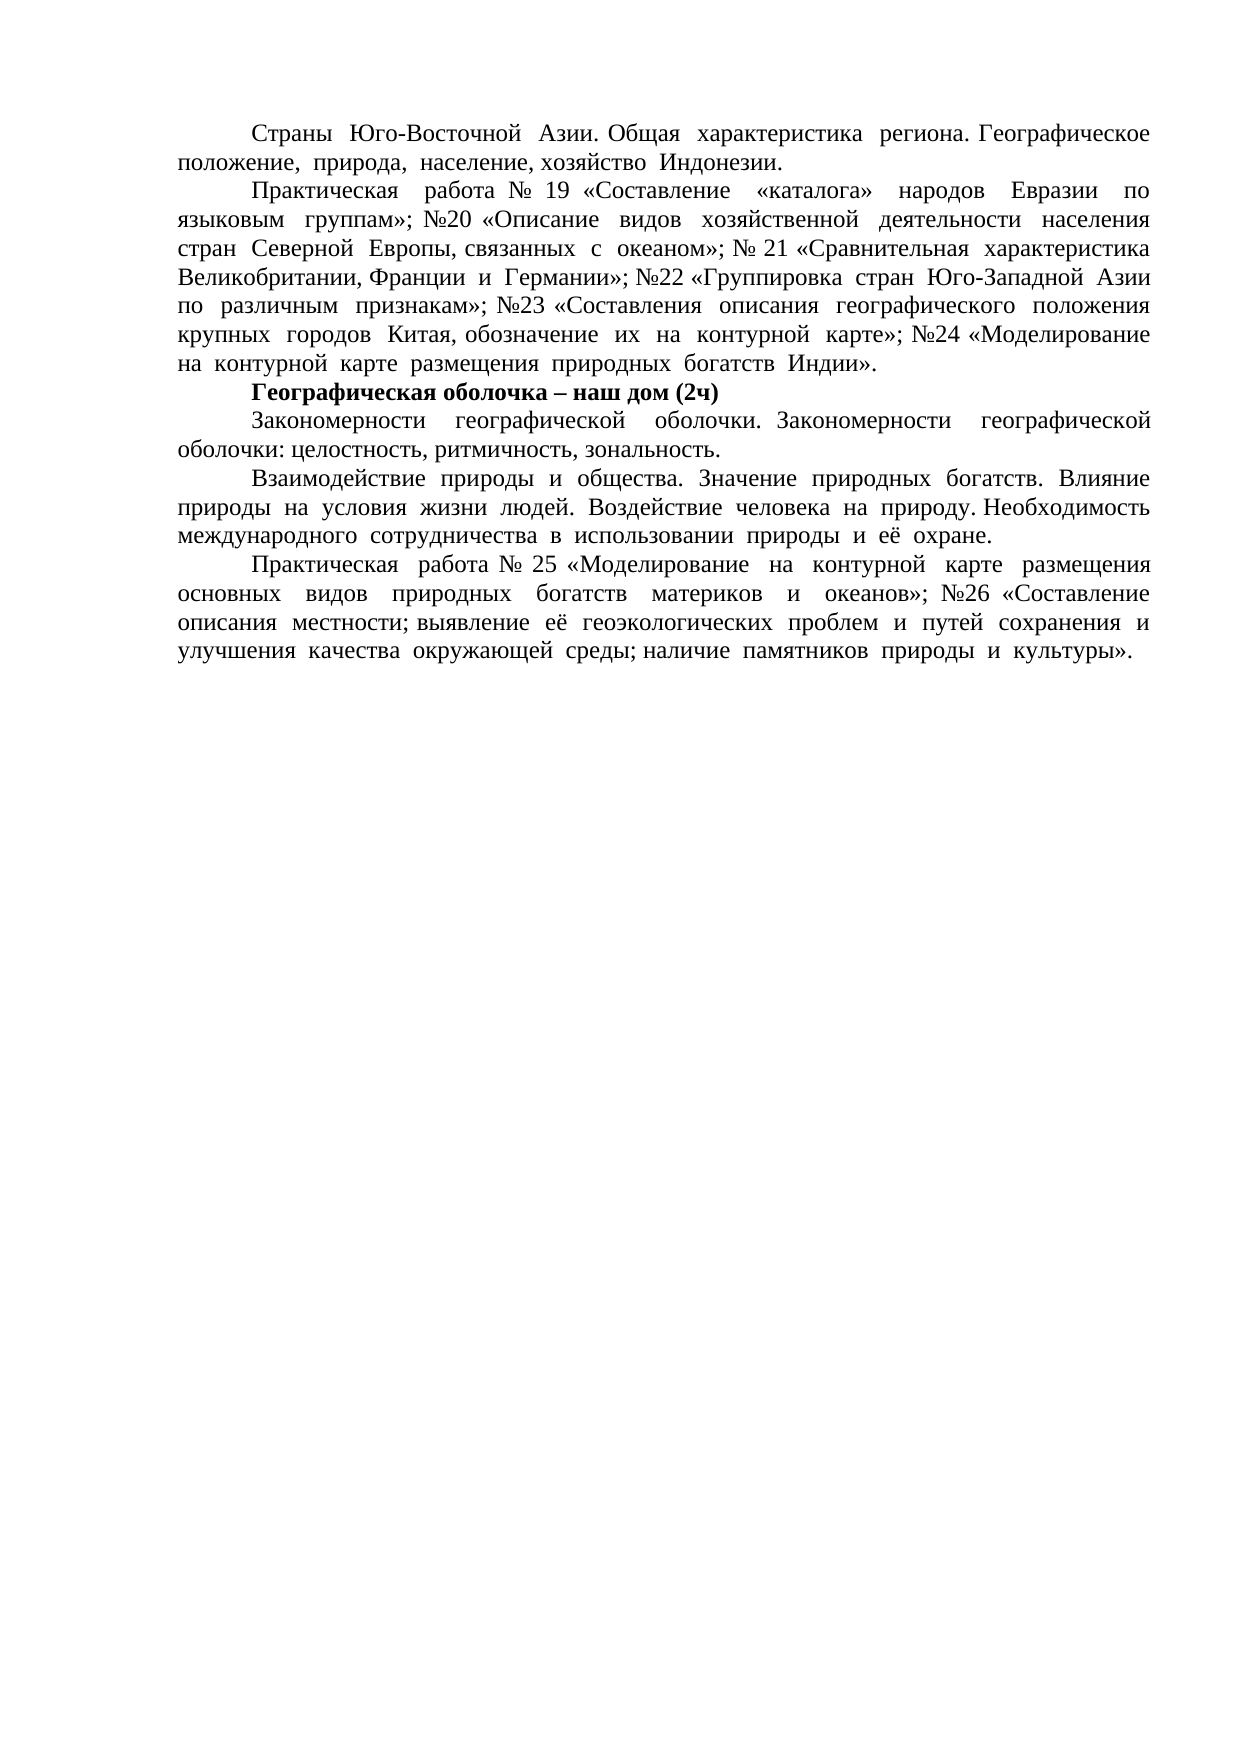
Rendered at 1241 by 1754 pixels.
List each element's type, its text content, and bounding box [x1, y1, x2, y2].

text Закономерности географической оболочки. Закономерности географической оболочки: целостность, ритмичность, зональность. [177, 406, 1152, 463]
text Практическая работа № 19 «Составление «каталога» народов Евразии по языковым группам»; №20 «Описание видов хозяйственной деятельности населения стран Северной Европы, связанных с океаном»; № 21 «Сравнительная характеристика Великобритании, Франции и Германии»; №22 «Группировка стран Юго-Западной Азии по различным признакам»; №23 «Составления описания географического положения крупных городов Китая, обозначение их на контурной карте»; №24 «Моделирование на контурной карте размещения природных богатств Индии». [177, 176, 1152, 377]
text Географическая оболочка – наш дом (2ч) [177, 377, 1152, 406]
text Практическая работа № 25 «Моделирование на контурной карте размещения основных видов природных богатств материков и океанов»; №26 «Составление описания местности; выявление её геоэкологических проблем и путей сохранения и улучшения качества окружающей среды; наличие памятников природы и культуры». [177, 549, 1152, 664]
text Страны Юго-Восточной Азии. Общая характеристика региона. Географическое положение, природа, население, хозяйство Индонезии. [177, 118, 1152, 176]
text Взаимодействие природы и общества. Значение природных богатств. Влияние природы на условия жизни людей. Воздействие человека на природу. Необходимость международного сотрудничества в использовании природы и её охране. [177, 463, 1152, 549]
